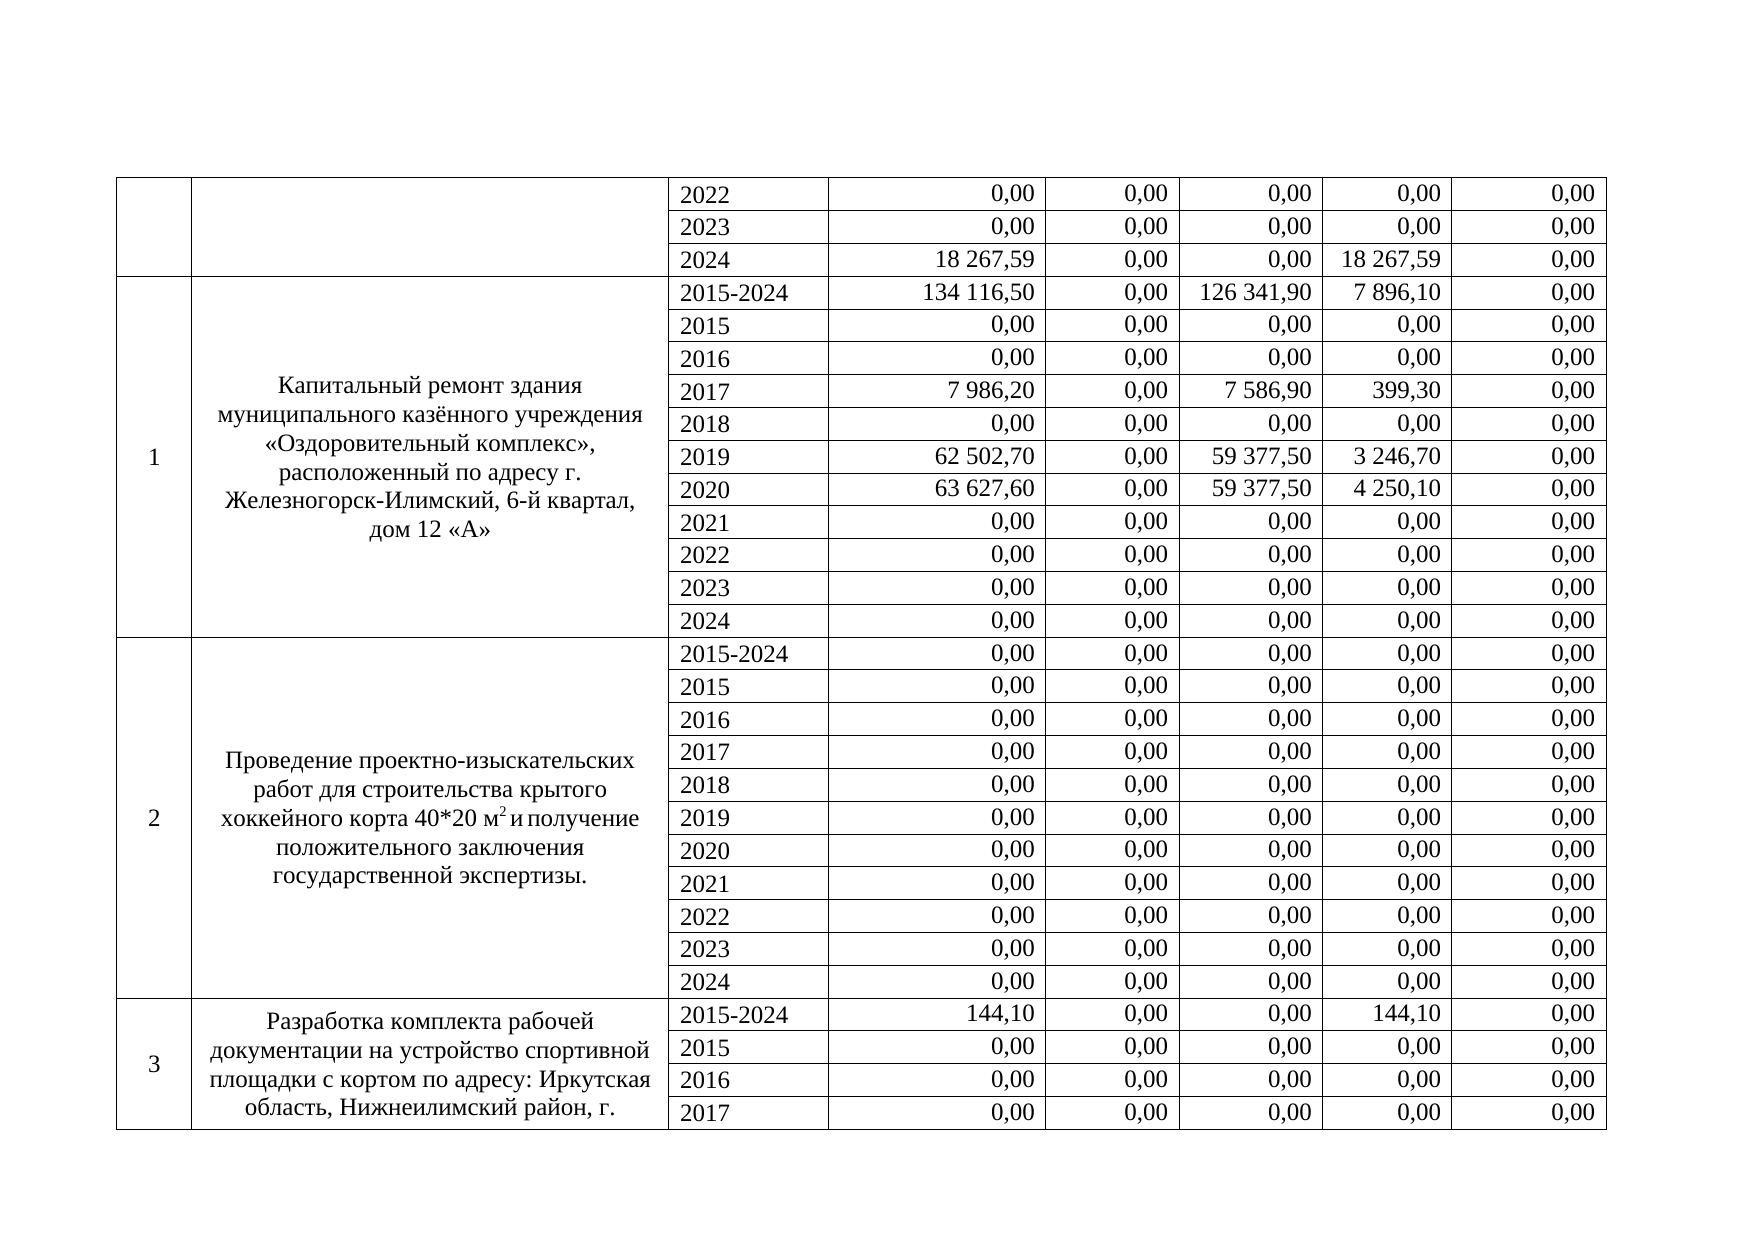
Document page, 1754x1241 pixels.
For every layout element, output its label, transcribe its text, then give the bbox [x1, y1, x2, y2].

table_cell 0,00 [1180, 933, 1322, 965]
table_cell 7 586,90 [1180, 375, 1322, 407]
table_cell 7 986,20 [829, 375, 1045, 407]
table_cell 0,00 [1180, 769, 1322, 801]
table_cell 0,00 [1046, 999, 1179, 1030]
table_cell 18 267,59 [1323, 244, 1451, 276]
table_cell 2022 [669, 900, 828, 932]
table_cell 0,00 [1452, 572, 1606, 604]
table_cell 0,00 [1323, 572, 1451, 604]
table_cell 2016 [669, 1064, 828, 1096]
table_cell 3 246,70 [1323, 441, 1451, 472]
table_cell 0,00 [829, 703, 1045, 735]
table_cell 0,00 [1046, 572, 1179, 604]
table_cell 2023 [669, 933, 828, 965]
table_cell 0,00 [1323, 1097, 1451, 1129]
table_cell 0,00 [1452, 1097, 1606, 1129]
table_cell 0,00 [1452, 867, 1606, 899]
table_cell 0,00 [1323, 178, 1451, 210]
table_cell 0,00 [1323, 835, 1451, 866]
table_cell 0,00 [829, 900, 1045, 932]
table_cell 0,00 [1323, 211, 1451, 243]
table_cell Проведение проектно-изыскательских работ для строительства крытого хоккейного корта 40*20 м2 и получение положительного заключения государственной экспертизы. [192, 638, 668, 997]
table_cell 2017 [669, 736, 828, 768]
table_cell 0,00 [1046, 867, 1179, 899]
table_cell 0,00 [1323, 933, 1451, 965]
table_cell 0,00 [1180, 802, 1322, 833]
table_cell 0,00 [1180, 966, 1322, 997]
table_cell 0,00 [1323, 703, 1451, 735]
table_cell 0,00 [1323, 900, 1451, 932]
table_cell 0,00 [829, 178, 1045, 210]
table_cell 2023 [669, 572, 828, 604]
table_cell 0,00 [829, 1097, 1045, 1129]
table_cell 2021 [669, 506, 828, 538]
table_cell 0,00 [1180, 1031, 1322, 1063]
table_cell 0,00 [829, 933, 1045, 965]
table_cell 0,00 [1323, 769, 1451, 801]
table_cell 0,00 [1323, 1064, 1451, 1096]
table_cell 0,00 [1452, 999, 1606, 1030]
table_cell 0,00 [1180, 178, 1322, 210]
table_cell 0,00 [1046, 900, 1179, 932]
table_cell 0,00 [1452, 670, 1606, 702]
table_cell 134 116,50 [829, 277, 1045, 308]
table_cell 0,00 [1046, 342, 1179, 374]
table_cell 63 627,60 [829, 474, 1045, 505]
table_cell 2015-2024 [669, 999, 828, 1030]
table_cell 0,00 [1323, 736, 1451, 768]
table_cell 2015 [669, 670, 828, 702]
table_cell 0,00 [1180, 605, 1322, 637]
table_cell 2015 [669, 1031, 828, 1063]
table_cell 0,00 [1452, 408, 1606, 440]
table_cell 0,00 [1323, 408, 1451, 440]
table_cell 0,00 [1046, 310, 1179, 341]
table_cell 0,00 [1046, 703, 1179, 735]
table_cell 0,00 [1046, 277, 1179, 308]
table_cell 18 267,59 [829, 244, 1045, 276]
table_cell 0,00 [1180, 999, 1322, 1030]
table_cell 0,00 [829, 605, 1045, 637]
table_cell 59 377,50 [1180, 441, 1322, 472]
table_cell 144,10 [829, 999, 1045, 1030]
table_cell 0,00 [1323, 670, 1451, 702]
table_cell 0,00 [1452, 900, 1606, 932]
table_cell 59 377,50 [1180, 474, 1322, 505]
table_cell 0,00 [1046, 178, 1179, 210]
table_cell 0,00 [1046, 933, 1179, 965]
table_cell 0,00 [1046, 1097, 1179, 1129]
table_cell 2022 [669, 178, 828, 210]
table_cell 0,00 [1180, 1097, 1322, 1129]
table_cell 0,00 [1452, 244, 1606, 276]
table_cell 0,00 [829, 966, 1045, 997]
table_cell 0,00 [1452, 277, 1606, 308]
table_cell 2018 [669, 769, 828, 801]
table_cell 0,00 [1180, 539, 1322, 571]
table_cell 2 [117, 638, 191, 997]
table_cell 3 [117, 999, 191, 1129]
table_cell 144,10 [1323, 999, 1451, 1030]
table_cell 2019 [669, 802, 828, 833]
table_cell 0,00 [1323, 638, 1451, 669]
table_cell 2024 [669, 966, 828, 997]
table_cell 0,00 [829, 539, 1045, 571]
table_cell 0,00 [1046, 736, 1179, 768]
table_cell 0,00 [1452, 310, 1606, 341]
table_cell 0,00 [1046, 769, 1179, 801]
table_cell 0,00 [1452, 835, 1606, 866]
table_cell 0,00 [1180, 211, 1322, 243]
table_cell 0,00 [829, 211, 1045, 243]
table_cell 2017 [669, 1097, 828, 1129]
table_cell 0,00 [1046, 539, 1179, 571]
table_cell 0,00 [1046, 802, 1179, 833]
table_cell 0,00 [1180, 835, 1322, 866]
table_cell 0,00 [829, 736, 1045, 768]
table_cell 0,00 [829, 342, 1045, 374]
table_cell 0,00 [829, 835, 1045, 866]
table_cell 0,00 [1046, 670, 1179, 702]
table_cell 0,00 [829, 572, 1045, 604]
table_cell 0,00 [1323, 867, 1451, 899]
table_cell 0,00 [829, 1031, 1045, 1063]
table_cell 0,00 [1046, 441, 1179, 472]
table_cell 0,00 [829, 802, 1045, 833]
table_cell 0,00 [1180, 1064, 1322, 1096]
table_cell 2018 [669, 408, 828, 440]
table_cell 0,00 [1046, 605, 1179, 637]
table_cell 2015-2024 [669, 277, 828, 308]
table_cell 0,00 [1452, 211, 1606, 243]
table_cell 62 502,70 [829, 441, 1045, 472]
table_cell 0,00 [829, 638, 1045, 669]
table_cell 0,00 [1452, 605, 1606, 637]
table_cell 0,00 [829, 408, 1045, 440]
table_cell 2022 [669, 539, 828, 571]
table_cell 2017 [669, 375, 828, 407]
table_cell 0,00 [1046, 244, 1179, 276]
table_cell 0,00 [1046, 1064, 1179, 1096]
table_cell 0,00 [829, 867, 1045, 899]
table_cell 4 250,10 [1323, 474, 1451, 505]
table_cell 0,00 [1180, 408, 1322, 440]
table_cell 2015 [669, 310, 828, 341]
table_cell 2016 [669, 342, 828, 374]
table_cell 0,00 [1323, 802, 1451, 833]
table_cell 0,00 [1452, 441, 1606, 472]
table_cell 2020 [669, 835, 828, 866]
table_cell 0,00 [1180, 342, 1322, 374]
table_cell 0,00 [1046, 506, 1179, 538]
table_cell 126 341,90 [1180, 277, 1322, 308]
table_cell 0,00 [1180, 310, 1322, 341]
table_cell 2020 [669, 474, 828, 505]
table_cell 0,00 [1046, 835, 1179, 866]
table_cell 0,00 [1323, 342, 1451, 374]
table_cell 0,00 [829, 1064, 1045, 1096]
table_cell 0,00 [1180, 638, 1322, 669]
table_cell Капитальный ремонт здания муниципального казённого учреждения «Оздоровительный комплекс», расположенный по адресу г. Железногорск-Илимский, 6-й квартал, дом 12 «А» [192, 277, 668, 637]
table_cell 0,00 [1180, 670, 1322, 702]
table_cell 0,00 [1046, 408, 1179, 440]
table_cell 0,00 [1046, 1031, 1179, 1063]
table_cell 2024 [669, 605, 828, 637]
table_cell 2021 [669, 867, 828, 899]
table_cell 2023 [669, 211, 828, 243]
table_cell 2019 [669, 441, 828, 472]
table_cell 0,00 [1180, 572, 1322, 604]
table_cell 399,30 [1323, 375, 1451, 407]
table_cell Разработка комплекта рабочей документации на устройство спортивной площадки с кортом по адресу: Иркутская область, Нижнеилимский район, г. Железногорск-Илимский, район 10 квартала, 6В и получение положительного заключения государственной экспертизы о достоверности сметной стоимости [192, 999, 668, 1129]
table_cell 0,00 [1452, 506, 1606, 538]
table_cell 0,00 [1452, 375, 1606, 407]
table_cell 0,00 [1180, 506, 1322, 538]
table_cell 0,00 [1452, 703, 1606, 735]
table_cell 7 896,10 [1323, 277, 1451, 308]
table_cell 0,00 [1323, 1031, 1451, 1063]
table_cell 0,00 [1323, 310, 1451, 341]
table_cell 0,00 [1452, 966, 1606, 997]
table_cell 2015-2024 [669, 638, 828, 669]
table_cell 0,00 [1180, 900, 1322, 932]
table_cell 0,00 [829, 310, 1045, 341]
table_cell 0,00 [1452, 802, 1606, 833]
table_cell 2024 [669, 244, 828, 276]
table_cell 2016 [669, 703, 828, 735]
table_cell 0,00 [1046, 638, 1179, 669]
table_cell 0,00 [1452, 933, 1606, 965]
table_cell 0,00 [1180, 703, 1322, 735]
table_cell 0,00 [1452, 342, 1606, 374]
table_cell 0,00 [1046, 375, 1179, 407]
table_cell 0,00 [1323, 539, 1451, 571]
table_cell 0,00 [829, 670, 1045, 702]
table_cell 1 [117, 277, 191, 637]
table_cell 0,00 [1452, 638, 1606, 669]
table_cell 0,00 [1452, 178, 1606, 210]
table_cell 0,00 [1323, 506, 1451, 538]
table_cell 0,00 [829, 506, 1045, 538]
table_cell 0,00 [1180, 736, 1322, 768]
table_cell 0,00 [1452, 1064, 1606, 1096]
table_cell 0,00 [1046, 474, 1179, 505]
table_cell 0,00 [1452, 539, 1606, 571]
table_cell 0,00 [1452, 474, 1606, 505]
table_cell 0,00 [1452, 736, 1606, 768]
table_cell 0,00 [1323, 605, 1451, 637]
table_cell 0,00 [1046, 211, 1179, 243]
table_cell 0,00 [1180, 244, 1322, 276]
table_cell 0,00 [1452, 1031, 1606, 1063]
table_cell 0,00 [1323, 966, 1451, 997]
table_cell 0,00 [1046, 966, 1179, 997]
table_cell 0,00 [829, 769, 1045, 801]
table_cell 0,00 [1180, 867, 1322, 899]
table_cell 0,00 [1452, 769, 1606, 801]
